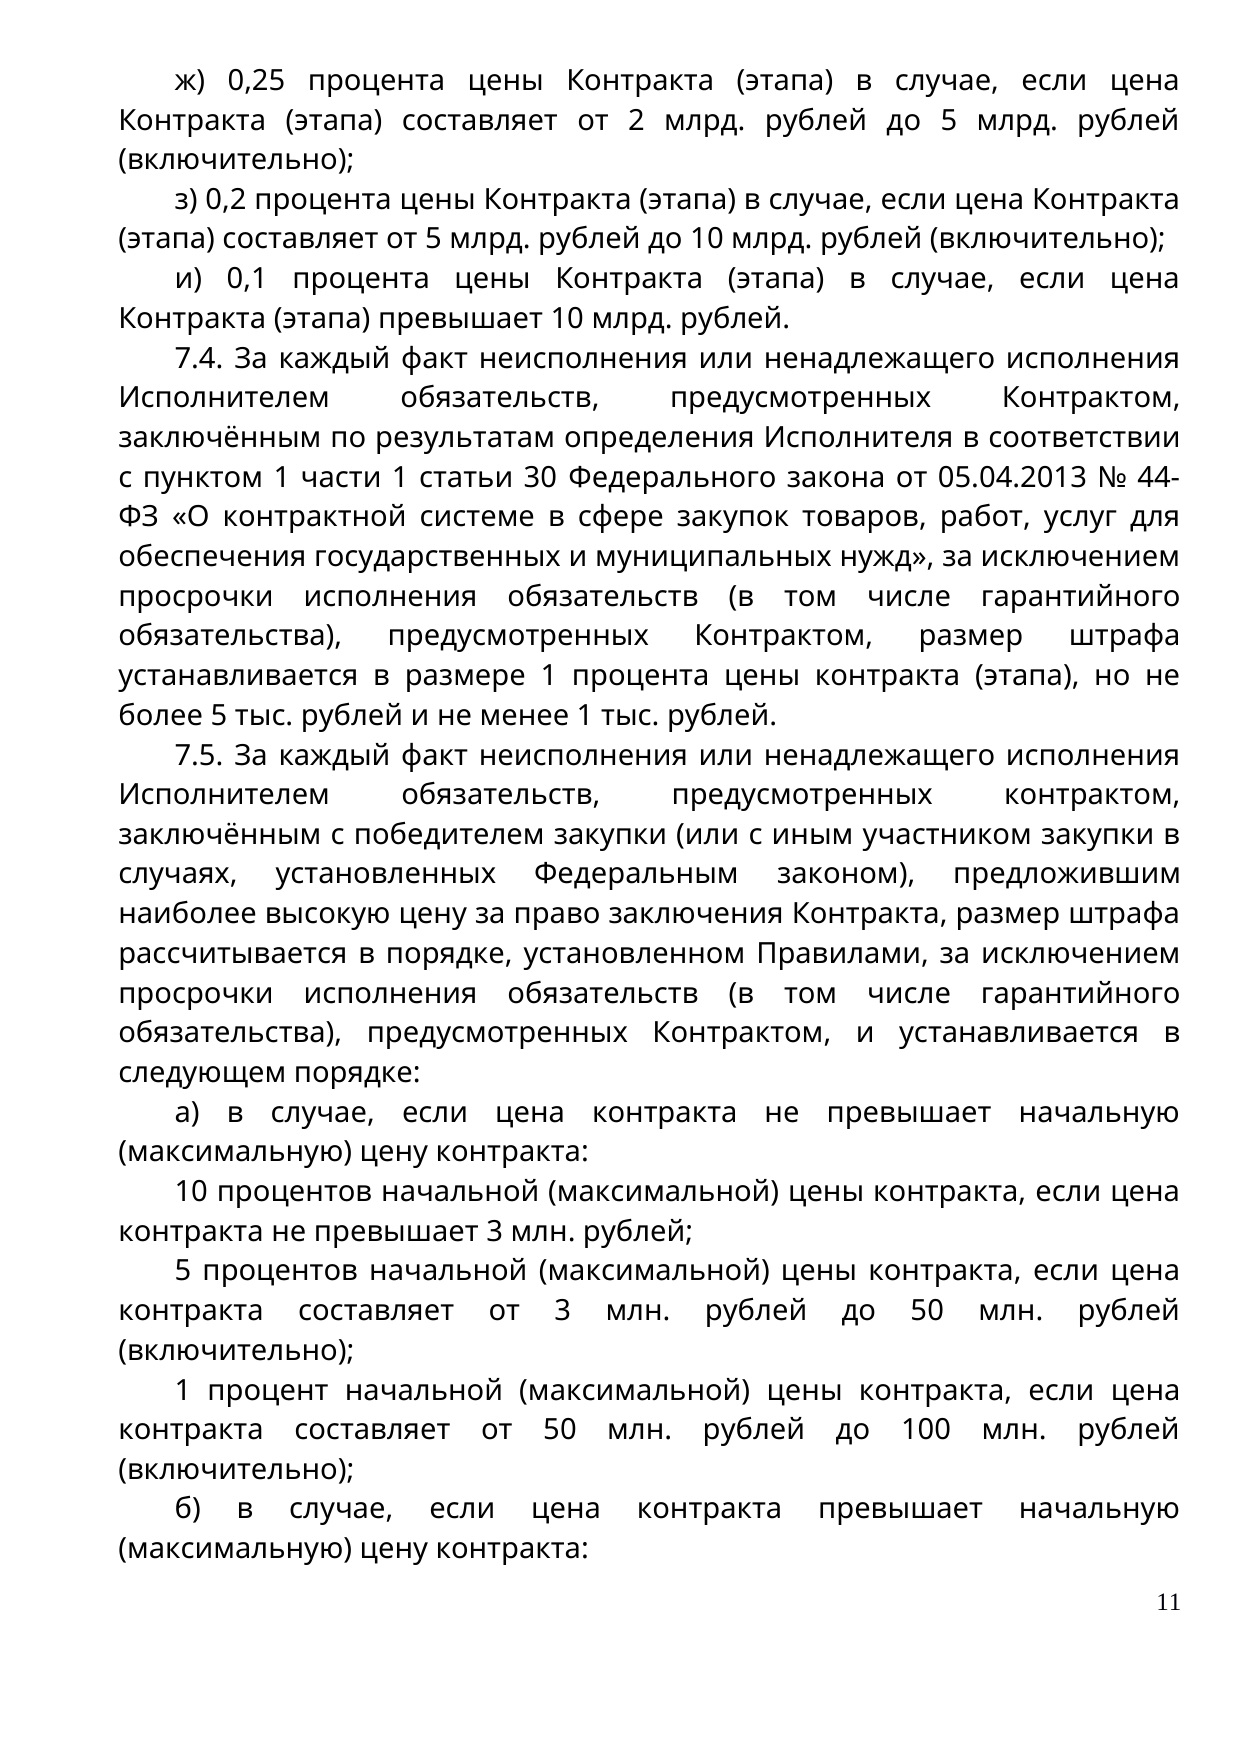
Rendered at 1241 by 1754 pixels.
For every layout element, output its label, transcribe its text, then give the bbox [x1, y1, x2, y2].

text ж) 0,25 процента цены Контракта (этапа) в случае, если цена Контракта (этапа) составляет от 2 млрд. рублей до 5 млрд. рублей (включительно); [118, 59, 1181, 178]
text 5 процентов начальной (максимальной) цены контракта, если цена контракта составляет от 3 млн. рублей до 50 млн. рублей (включительно); [118, 1250, 1181, 1369]
text б) в случае, если цена контракта превышает начальную (максимальную) цену контракта: [118, 1488, 1181, 1567]
text а) в случае, если цена контракта не превышает начальную (максимальную) цену контракта: [118, 1091, 1181, 1170]
text 10 процентов начальной (максимальной) цены контракта, если цена контракта не превышает 3 млн. рублей; [118, 1170, 1181, 1250]
text 7.4. За каждый факт неисполнения или ненадлежащего исполнения Исполнителем обязательств, предусмотренных Контрактом, заключённым по результатам определения Исполнителя в соответствии с пунктом 1 части 1 статьи 30 Федерального закона от 05.04.2013 № 44-ФЗ «О контрактной системе в сфере закупок товаров, работ, услуг для обеспечения государственных и муниципальных нужд», за исключением просрочки исполнения обязательств (в том числе гарантийного обязательства), предусмотренных Контрактом, размер штрафа устанавливается в размере 1 процента цены контракта (этапа), но не более 5 тыс. рублей и не менее 1 тыс. рублей. [118, 337, 1181, 734]
text и) 0,1 процента цены Контракта (этапа) в случае, если цена Контракта (этапа) превышает 10 млрд. рублей. [118, 257, 1181, 337]
text з) 0,2 процента цены Контракта (этапа) в случае, если цена Контракта (этапа) составляет от 5 млрд. рублей до 10 млрд. рублей (включительно); [118, 178, 1181, 257]
text 1 процент начальной (максимальной) цены контракта, если цена контракта составляет от 50 млн. рублей до 100 млн. рублей (включительно); [118, 1369, 1181, 1488]
text 7.5. За каждый факт неисполнения или ненадлежащего исполнения Исполнителем обязательств, предусмотренных контрактом, заключённым с победителем закупки (или с иным участником закупки в случаях, установленных Федеральным законом), предложившим наиболее высокую цену за право заключения Контракта, размер штрафа рассчитывается в порядке, установленном Правилами, за исключением просрочки исполнения обязательств (в том числе гарантийного обязательства), предусмотренных Контрактом, и устанавливается в следующем порядке: [118, 734, 1181, 1091]
